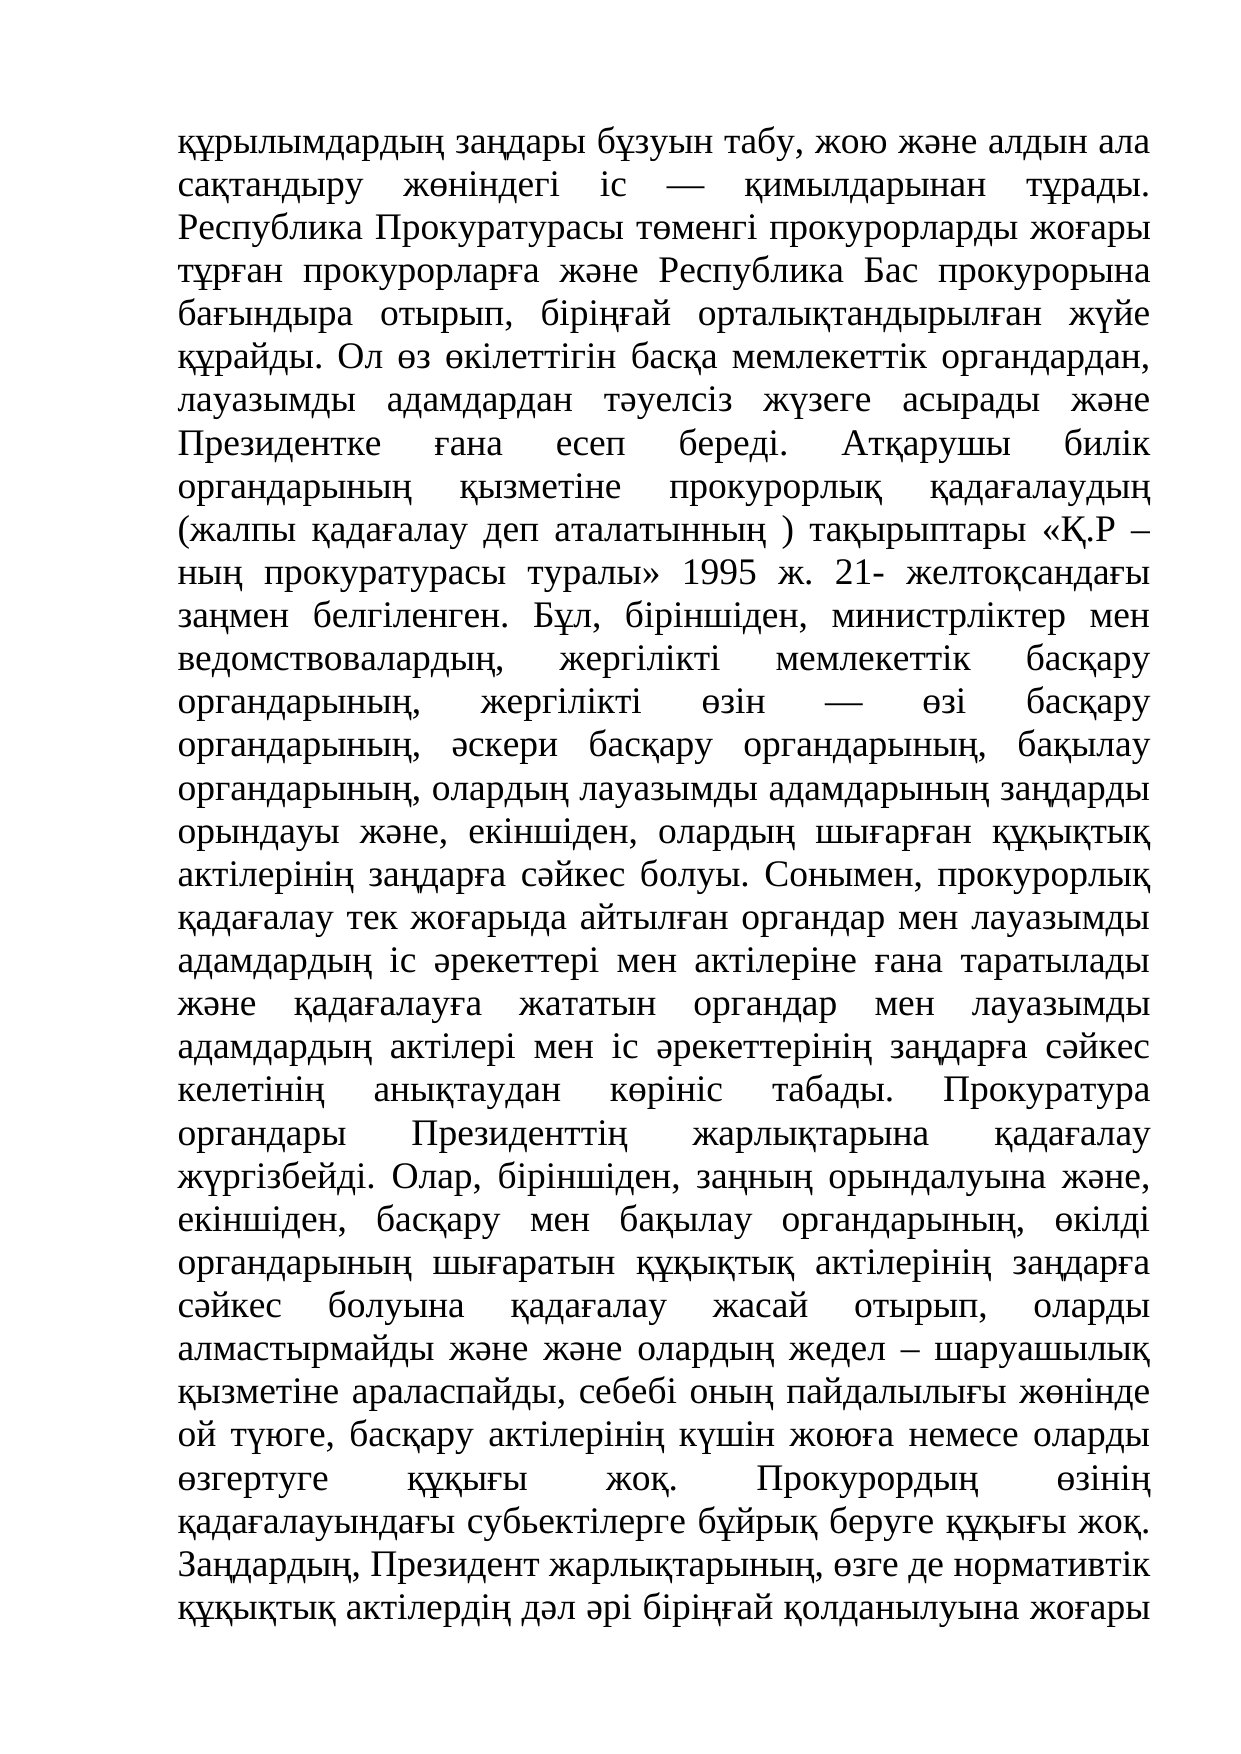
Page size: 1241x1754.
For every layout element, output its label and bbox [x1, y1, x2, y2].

text [177, 118, 1152, 1627]
